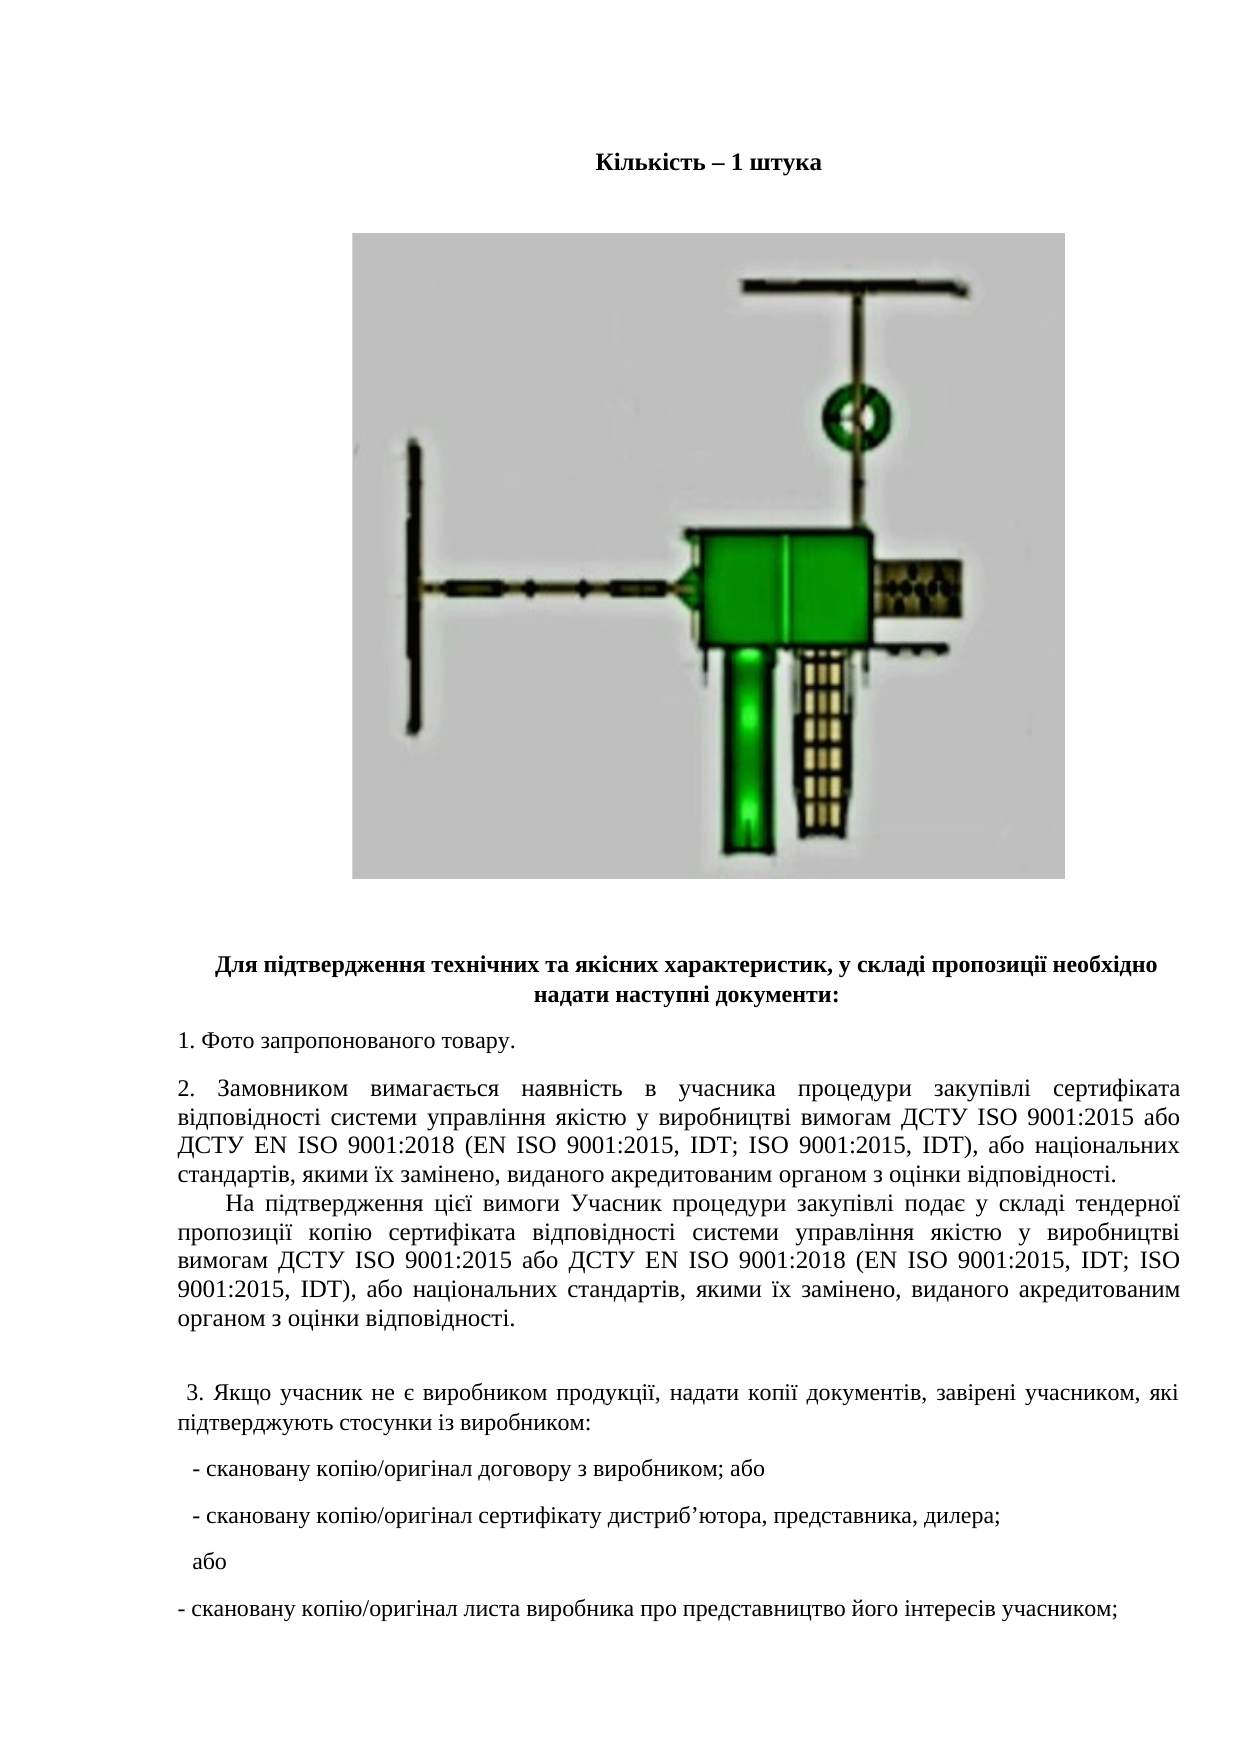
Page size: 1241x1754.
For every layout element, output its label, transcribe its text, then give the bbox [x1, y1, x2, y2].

text або [192, 1547, 1181, 1575]
picture [352, 233, 1065, 879]
text - скановану копію/оригінал листа виробника про представництво його інтересів учасником; [177, 1594, 1181, 1621]
text Для підтвердження технічних та якісних характеристик, у складі пропозиції необхідно надати наступні документи: [192, 950, 1181, 1007]
text - скановану копію/оригінал договору з виробником; або [192, 1454, 1181, 1482]
text Кількість – 1 штука [177, 147, 1181, 176]
text На підтвердження цієї вимоги Учасник процедури закупівлі подає у складі тендерної пропозиції копію сертифіката відповідності системи управління якістю у виробництві вимогам ДСТУ ISO 9001:2015 або ДСТУ EN ISO 9001:2018 (EN ISO 9001:2015, IDT; ISO 9001:2015, IDT), або національних стандартів, якими їх замінено, виданого акредитованим органом з оцінки відповідності. [177, 1188, 1181, 1332]
text - скановану копію/оригінал сертифікату дистриб’ютора, представника, дилера; [192, 1501, 1181, 1528]
text 3. Якщо учасник не є виробником продукції, надати копії документів, завірені учасником, які підтверджують стосунки із виробником: [177, 1378, 1181, 1435]
text 2. Замовником вимагається наявність в учасника процедури закупівлі сертифіката відповідності системи управління якістю у виробництві вимогам ДСТУ ISO 9001:2015 або ДСТУ EN ISO 9001:2018 (EN ISO 9001:2015, IDT; ISO 9001:2015, IDT), або національних стандартів, якими їх замінено, виданого акредитованим органом з оцінки відповідності. [177, 1073, 1181, 1188]
text 1. Фото запропонованого товару. [177, 1026, 1181, 1054]
